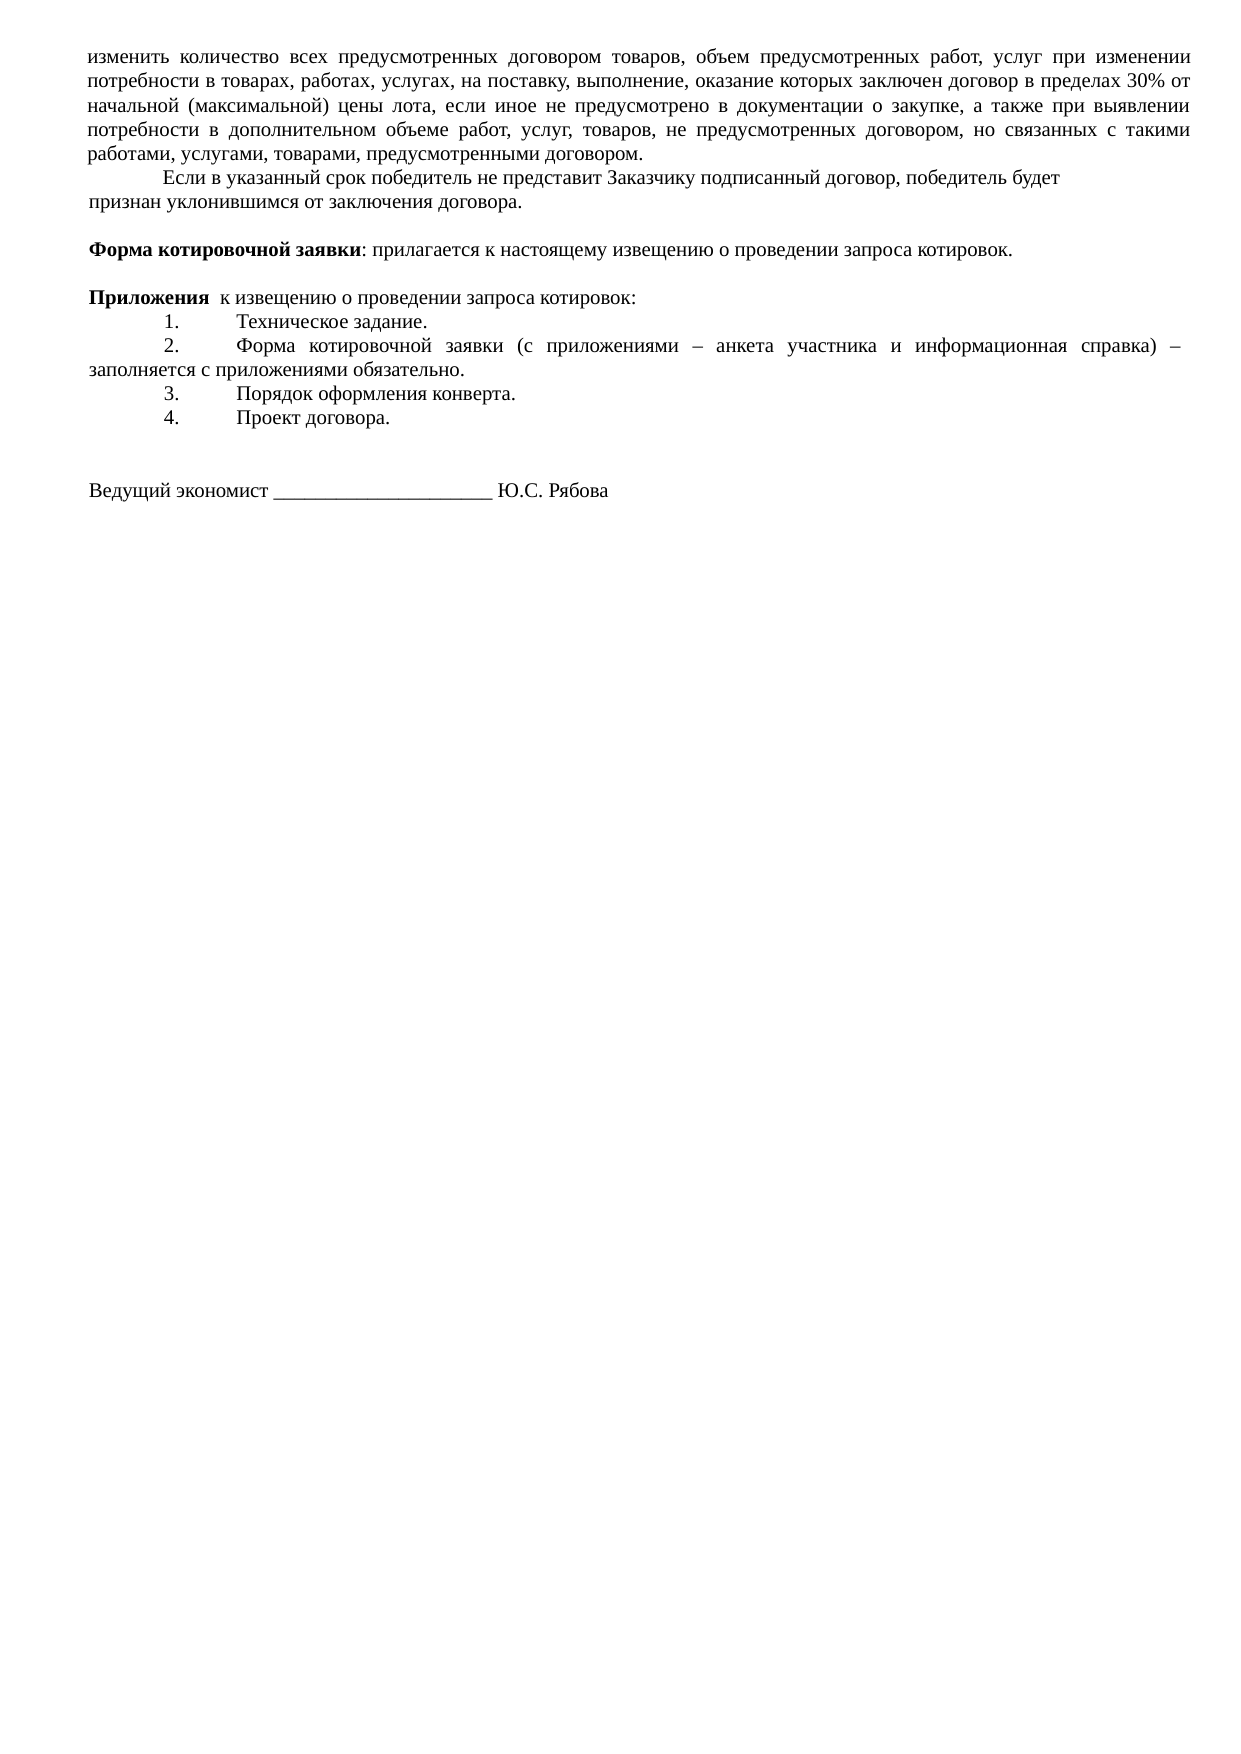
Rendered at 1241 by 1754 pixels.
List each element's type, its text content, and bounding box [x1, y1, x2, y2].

text Форма котировочной заявки: прилагается к настоящему извещению о проведении запроса котировок. [89, 237, 1181, 261]
list Техническое задание. [89, 309, 1181, 333]
list Форма котировочной заявки (с приложениями – анкета участника и информационная справка) – заполняется с приложениями обязательно. [89, 333, 1181, 381]
text признан уклонившимся от заключения договора. [89, 189, 1192, 213]
list Проект договора. [89, 405, 1181, 429]
text Приложения к извещению о проведении запроса котировок: [89, 285, 1181, 309]
text Если в указанный срок победитель не представит Заказчику подписанный договор, победитель будет [162, 165, 1192, 189]
text Ведущий экономист _____________________ Ю.С. Рябова [89, 477, 1181, 502]
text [87, 44, 1192, 165]
list Порядок оформления конверта. [89, 381, 1181, 405]
